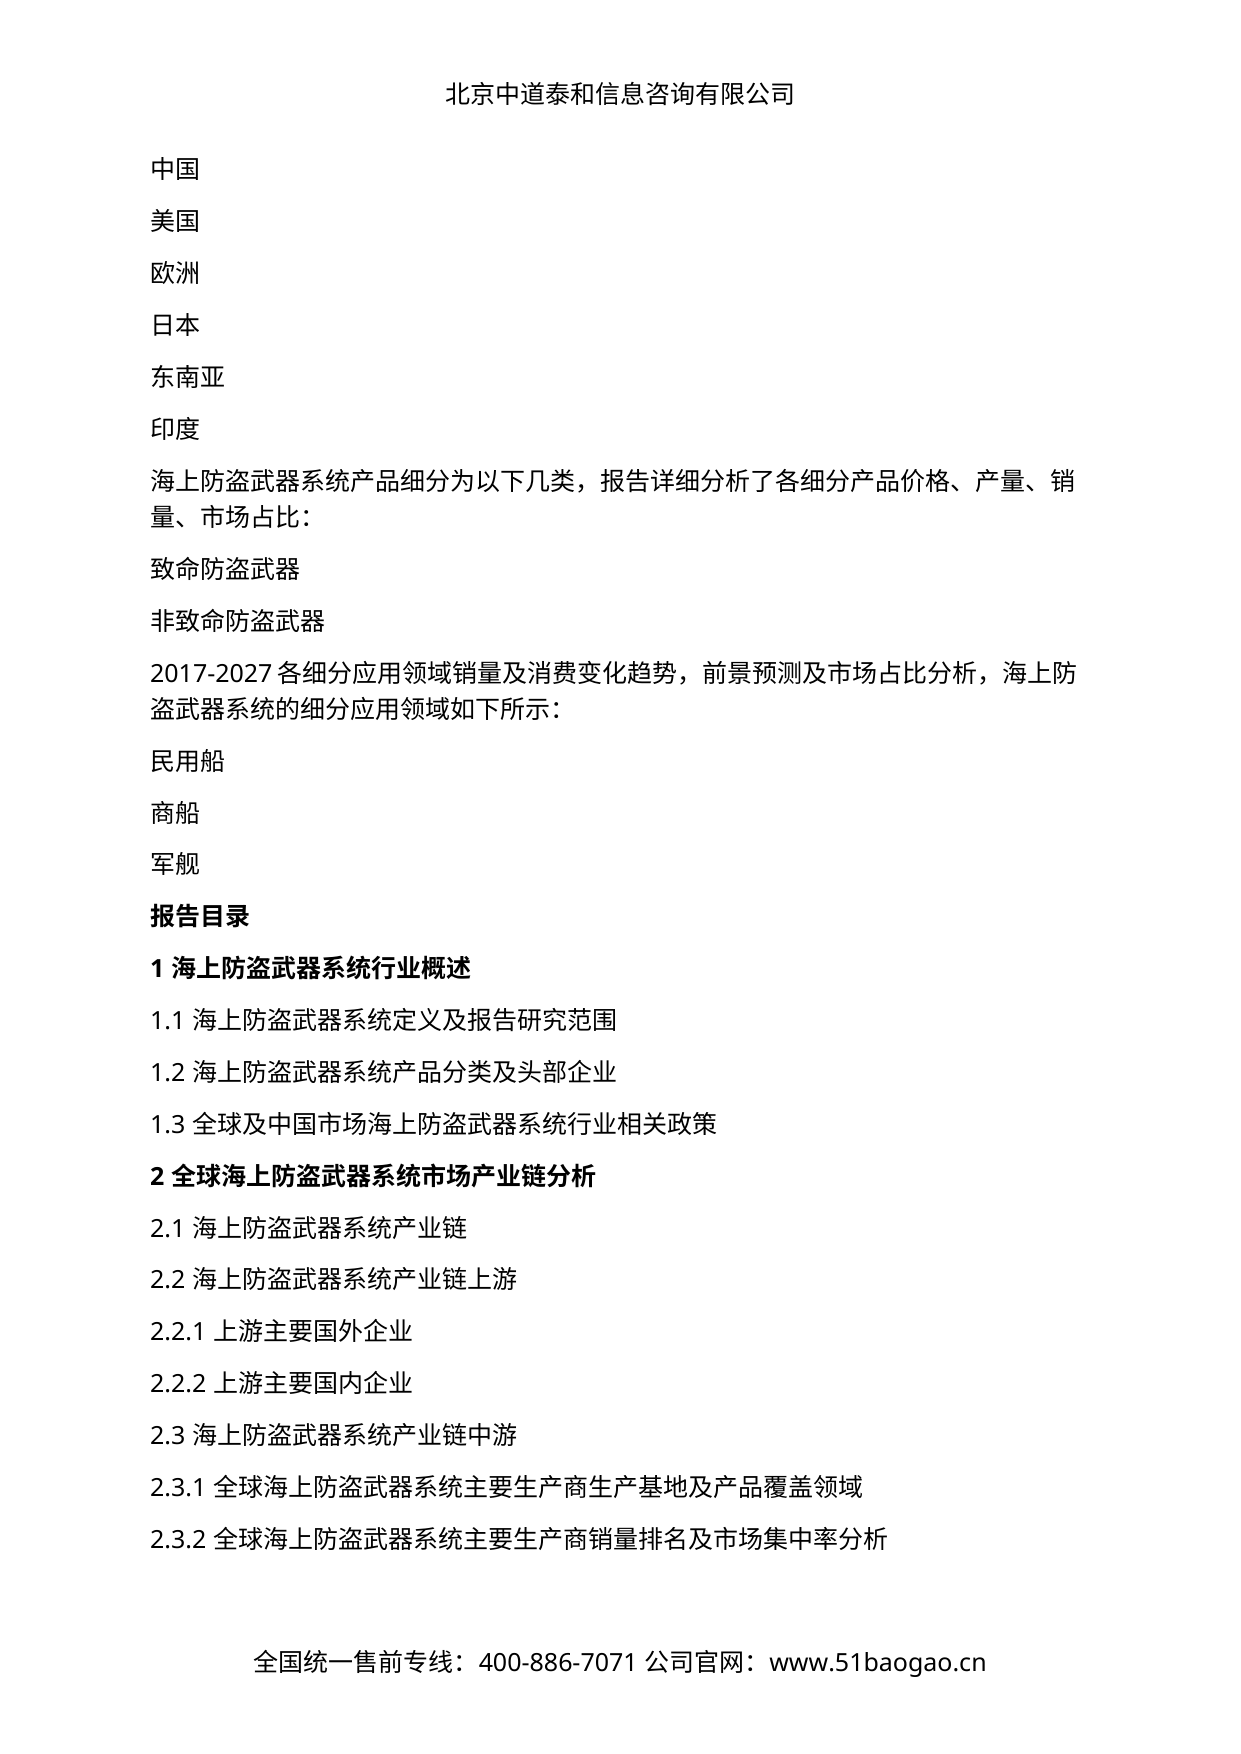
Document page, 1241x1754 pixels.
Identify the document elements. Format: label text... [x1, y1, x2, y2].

text 1 海上防盗武器系统行业概述 [150, 949, 1090, 985]
text 2.2.1 上游主要国外企业 [150, 1312, 1090, 1348]
text 2.3.1 全球海上防盗武器系统主要生产商生产基地及产品覆盖领域 [150, 1467, 1090, 1504]
text 2.1 海上防盗武器系统产业链 [150, 1208, 1090, 1244]
text 军舰 [150, 845, 1090, 881]
text 2.2 海上防盗武器系统产业链上游 [150, 1260, 1090, 1296]
text 东南亚 [150, 357, 1090, 394]
text 印度 [150, 409, 1090, 446]
text 1.3 全球及中国市场海上防盗武器系统行业相关政策 [150, 1104, 1090, 1141]
text 民用船 [150, 741, 1090, 777]
text 2.3 海上防盗武器系统产业链中游 [150, 1416, 1090, 1452]
text 报告目录 [150, 897, 1090, 933]
text 2017-2027各细分应用领域销量及消费变化趋势，前景预测及市场占比分析，海上防盗武器系统的细分应用领域如下所示： [150, 653, 1090, 726]
text 商船 [150, 793, 1090, 829]
text 致命防盗武器 [150, 549, 1090, 586]
text 日本 [150, 306, 1090, 342]
text 非致命防盗武器 [150, 601, 1090, 637]
text 2 全球海上防盗武器系统市场产业链分析 [150, 1156, 1090, 1192]
text 2.3.2 全球海上防盗武器系统主要生产商销量排名及市场集中率分析 [150, 1519, 1090, 1556]
text 1.1 海上防盗武器系统定义及报告研究范围 [150, 1001, 1090, 1037]
text 中国 [150, 150, 1090, 186]
text 欧洲 [150, 254, 1090, 290]
text 美国 [150, 202, 1090, 238]
text 2.2.2 上游主要国内企业 [150, 1364, 1090, 1400]
text 海上防盗武器系统产品细分为以下几类，报告详细分析了各细分产品价格、产量、销量、市场占比： [150, 461, 1090, 534]
text 1.2 海上防盗武器系统产品分类及头部企业 [150, 1052, 1090, 1089]
